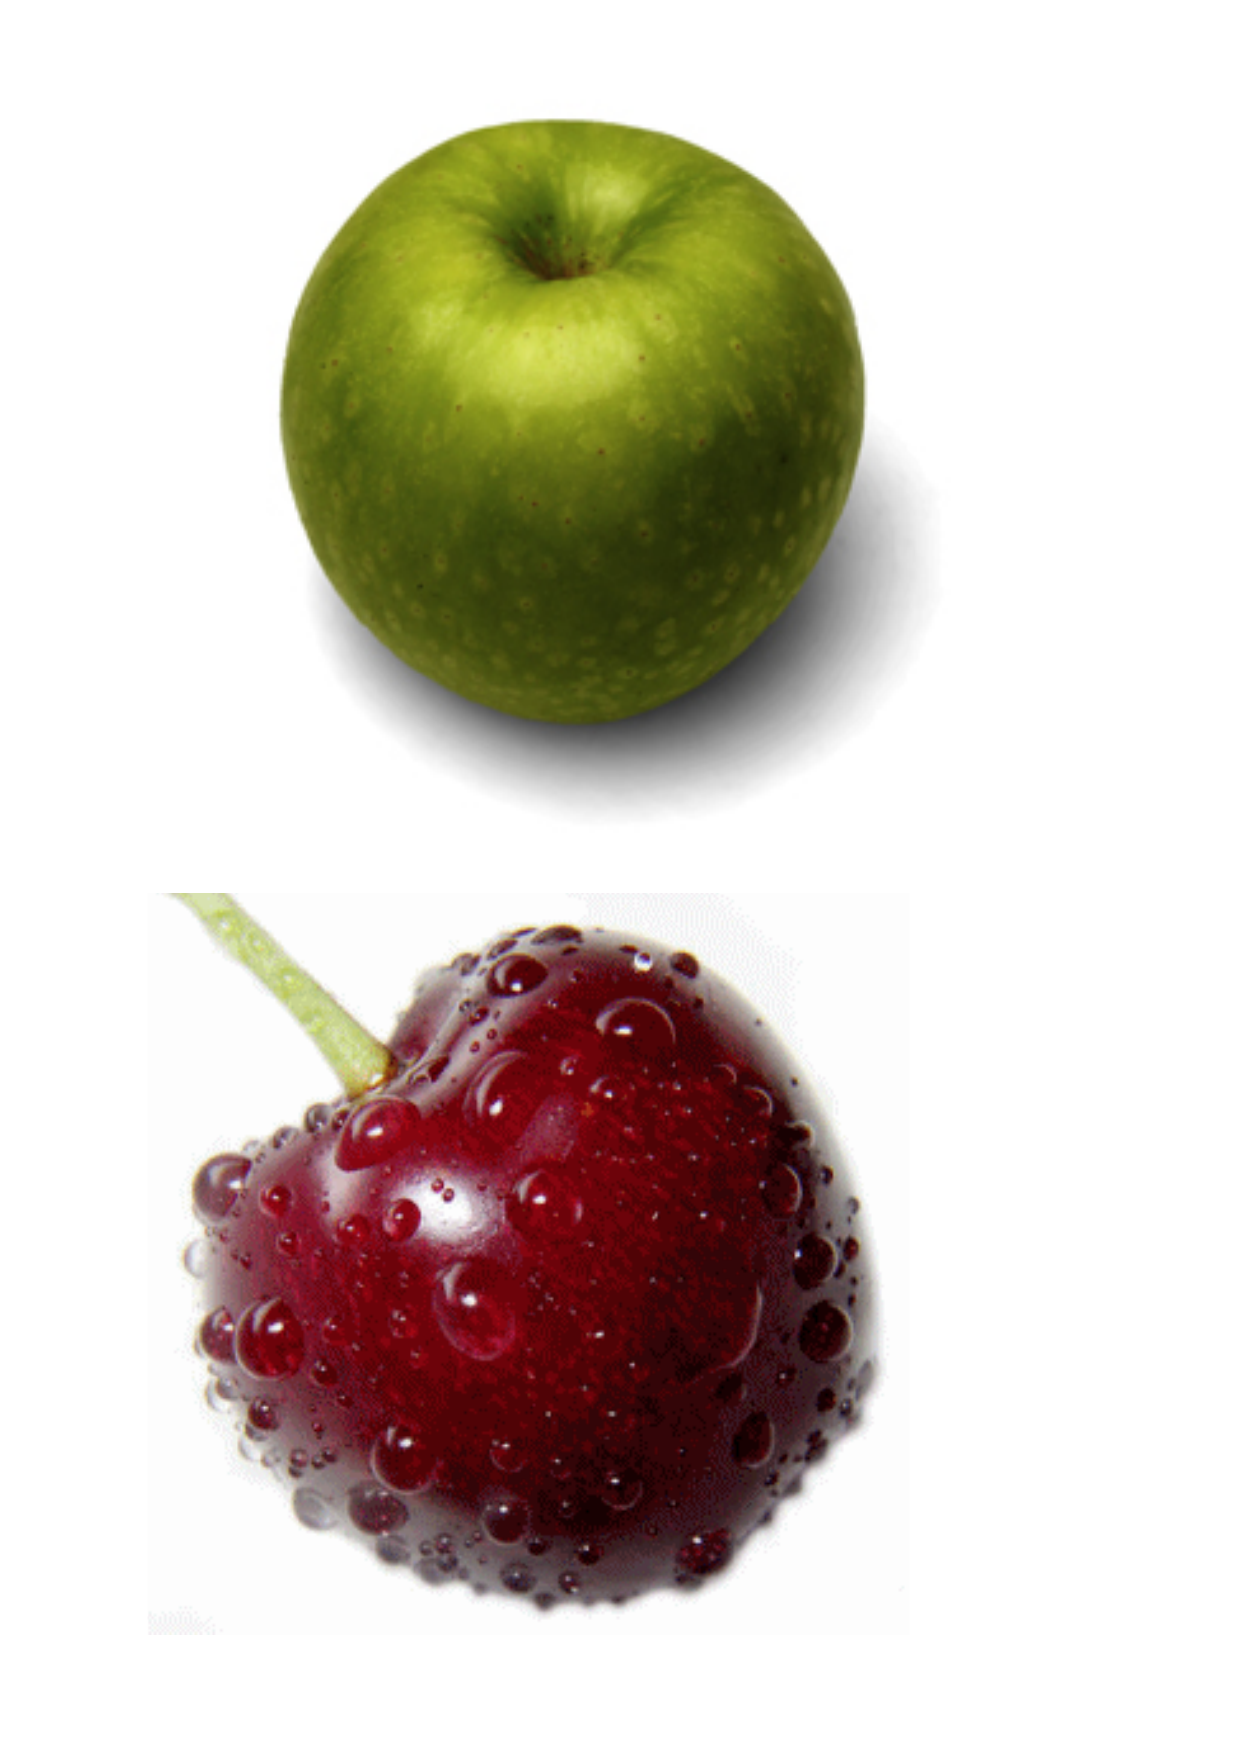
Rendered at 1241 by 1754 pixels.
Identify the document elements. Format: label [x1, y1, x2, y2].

picture [147, 29, 1008, 890]
picture [147, 893, 910, 1635]
